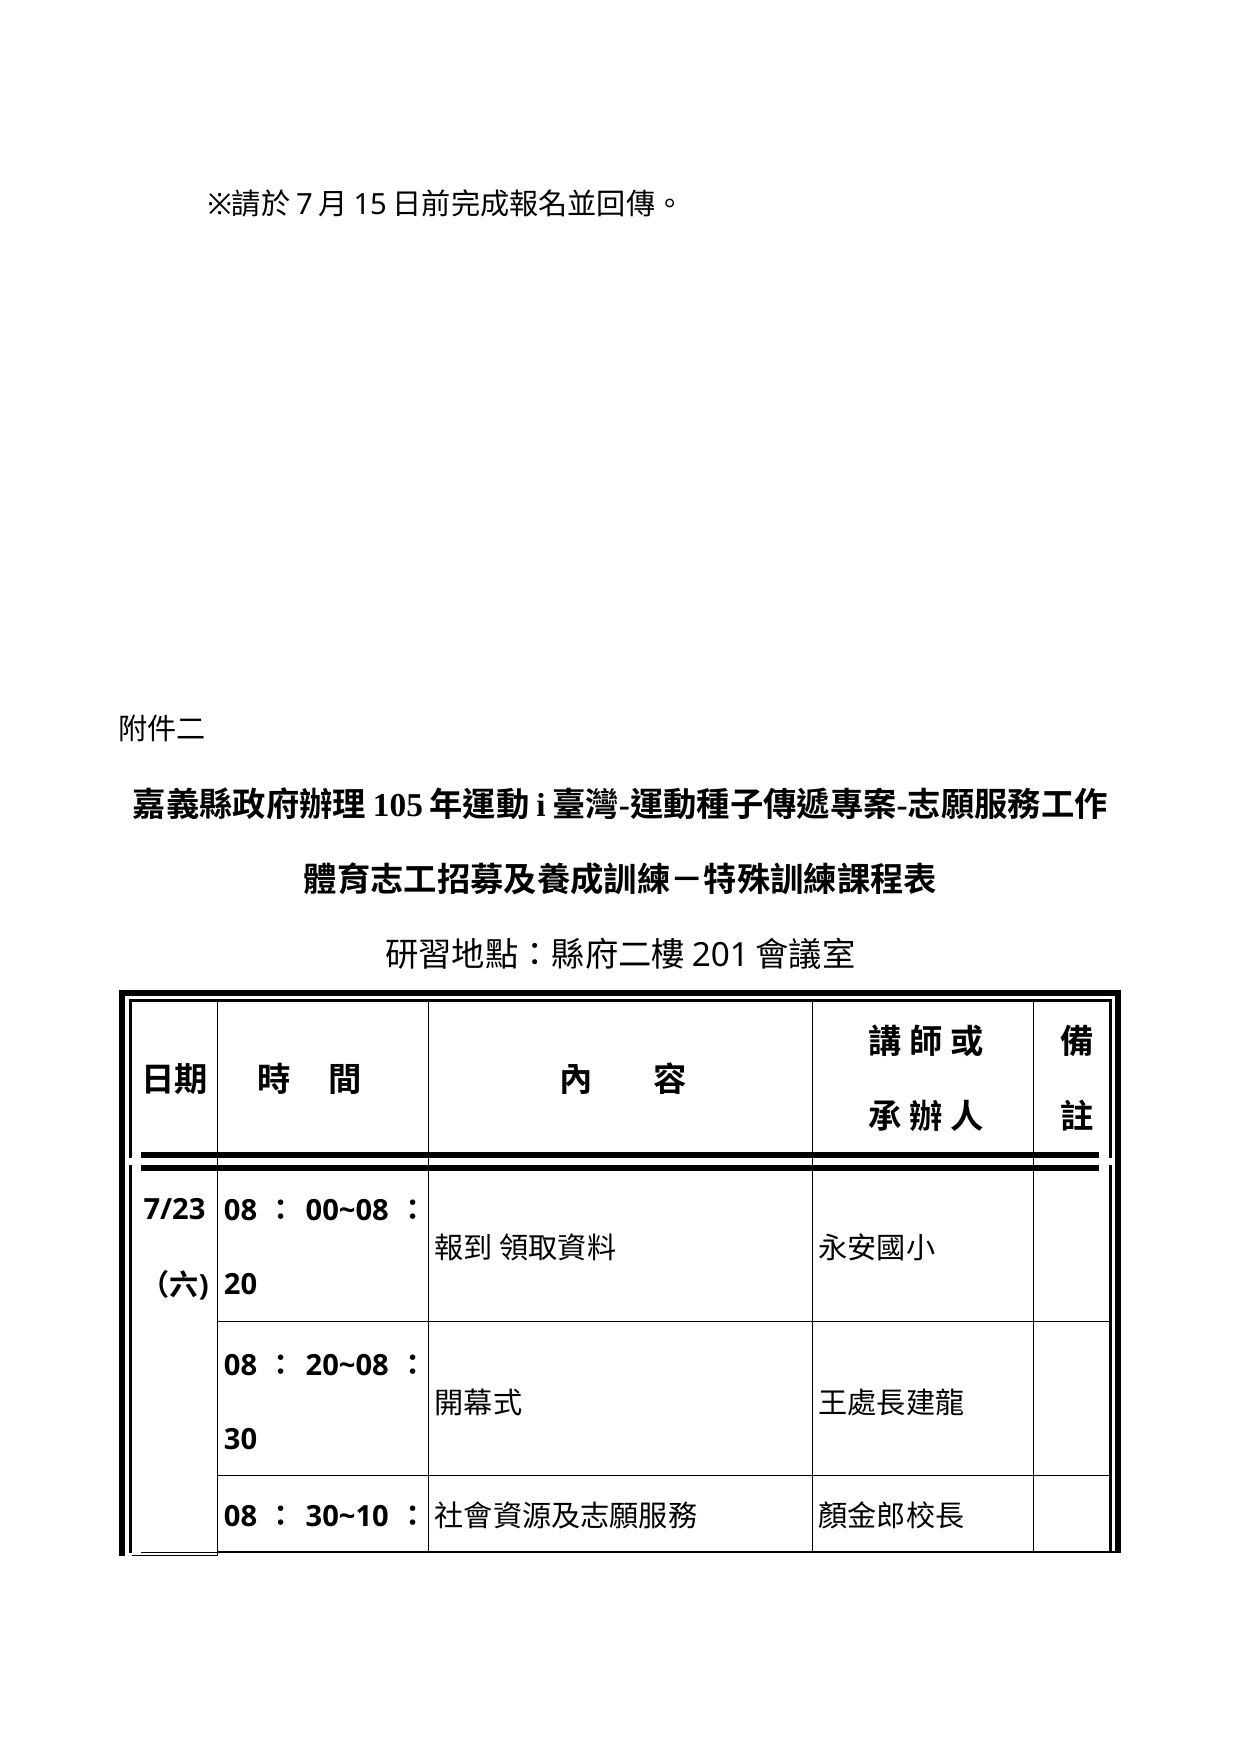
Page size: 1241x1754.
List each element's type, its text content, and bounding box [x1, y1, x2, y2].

text 研習地點：縣府二樓201會議室 [118, 914, 1122, 989]
table_header 內 容 [429, 1002, 812, 1152]
text 嘉義縣政府辦理105年運動i臺灣-運動種子傳遞專案-志願服務工作 [118, 764, 1122, 839]
table_header 講 師 或 承 辦 人 [813, 1002, 1033, 1152]
table_cell 08：00~08：20 [218, 1171, 428, 1321]
table_header 備 註 [1034, 996, 1115, 1152]
table_cell 永安國小 [813, 1171, 1033, 1321]
table_cell [1034, 1152, 1115, 1321]
table_cell [1034, 1322, 1109, 1475]
table_header 時 間 [218, 1002, 428, 1152]
table_cell 報到 領取資料 [429, 1171, 812, 1321]
table_cell 王處長建龍 [813, 1322, 1033, 1475]
table_cell 顏金郎校長 [813, 1476, 1033, 1551]
table_cell 08：30~10：10 [218, 1476, 428, 1551]
table_cell 7/23 （六) [125, 1152, 217, 1551]
list ※請於7月15日前完成報名並回傳。 [207, 164, 1122, 239]
table_cell [1034, 1476, 1109, 1551]
table_cell 開幕式 [429, 1322, 812, 1475]
table_cell 社會資源及志願服務 [429, 1476, 812, 1551]
text 體育志工招募及養成訓練－特殊訓練課程表 [118, 839, 1122, 914]
table_header 日期 [125, 996, 217, 1152]
table_cell 08：20~08：30 [218, 1322, 428, 1475]
text 附件二 [118, 689, 1122, 764]
